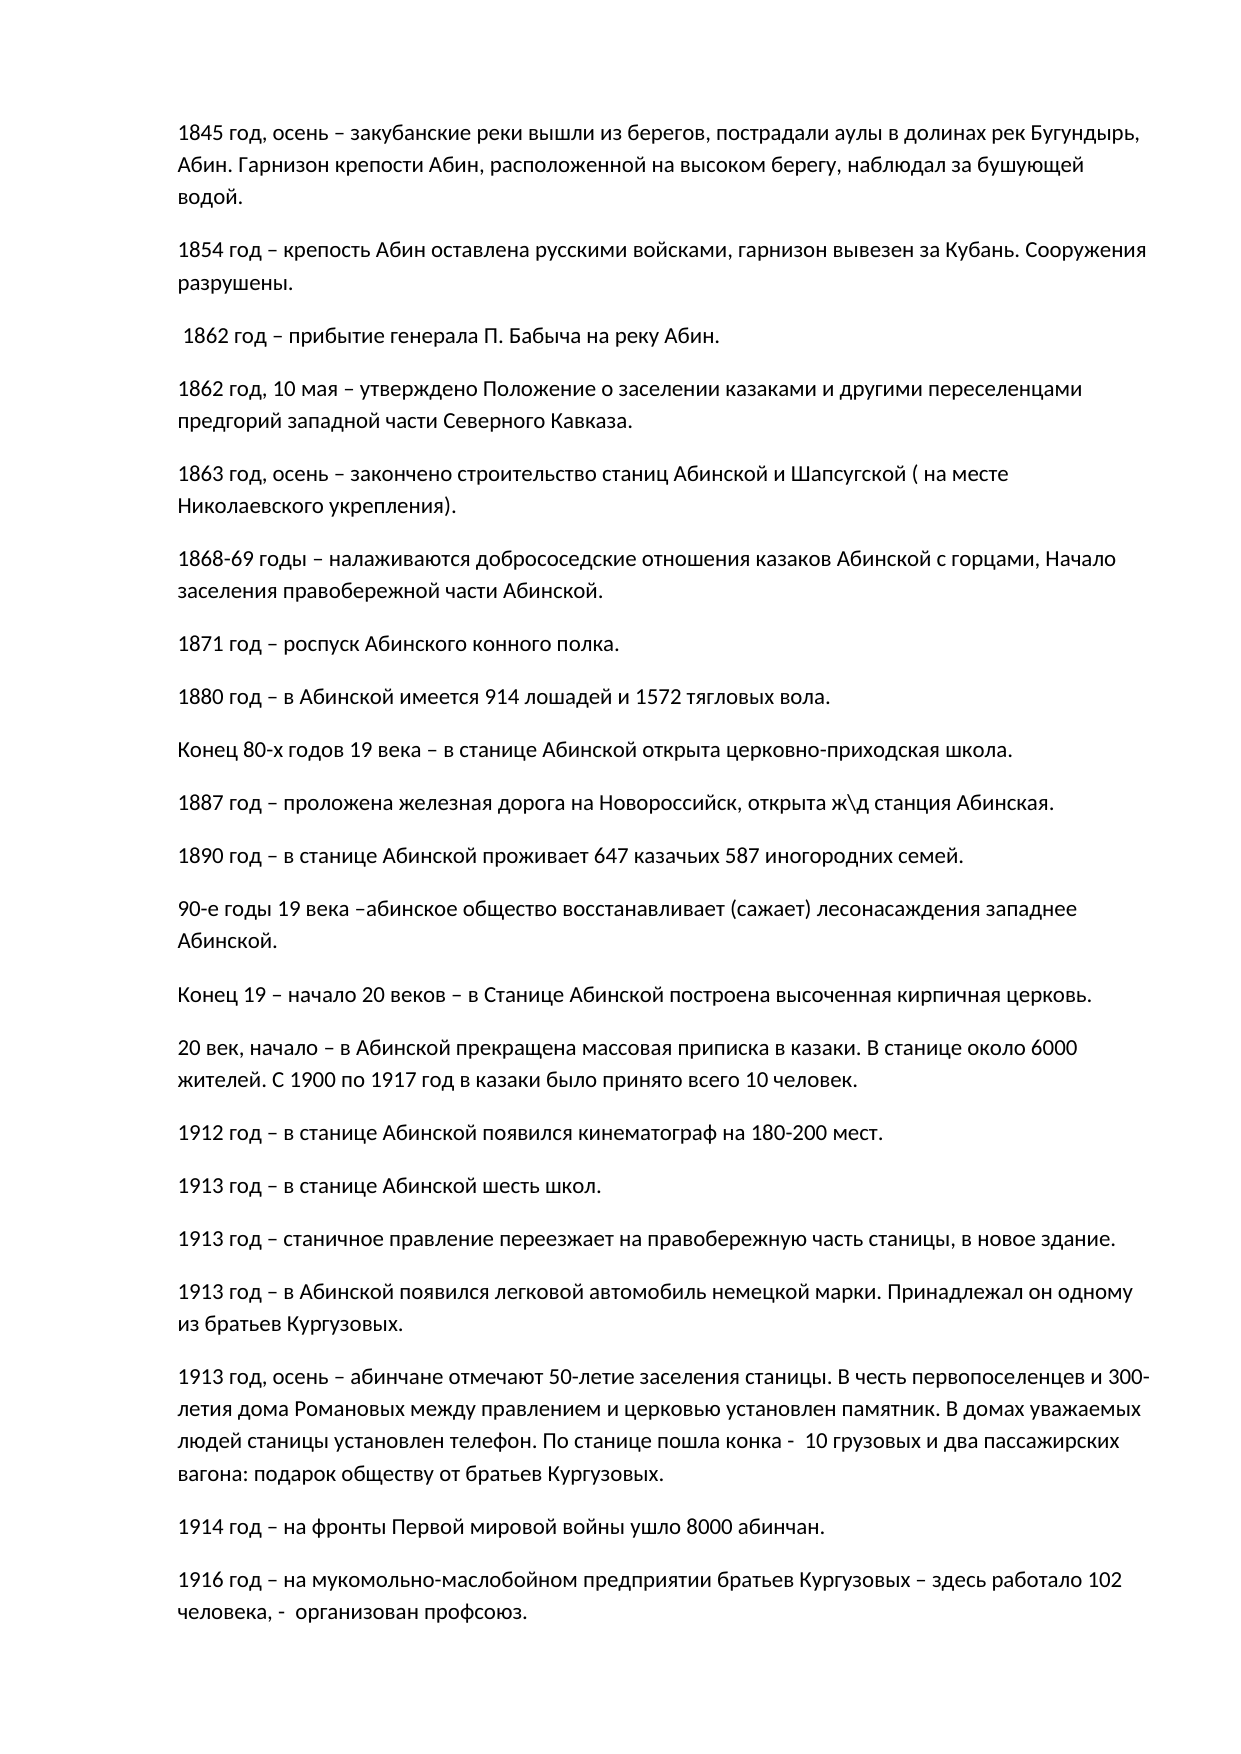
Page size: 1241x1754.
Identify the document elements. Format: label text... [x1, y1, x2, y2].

text 1914 год – на фронты Первой мировой войны ушло 8000 абинчан. [177, 1512, 1152, 1540]
text 1868-69 годы – налаживаются добрососедские отношения казаков Абинской с горцами, Начало заселения правобережной части Абинской. [177, 544, 1152, 604]
text Конец 19 – начало 20 веков – в Станице Абинской построена высоченная кирпичная церковь. [177, 980, 1152, 1008]
text 1913 год – в Абинской появился легковой автомобиль немецкой марки. Принадлежал он одному из братьев Кургузовых. [177, 1277, 1152, 1337]
text 1913 год, осень – абинчане отмечают 50-летие заселения станицы. В честь первопоселенцев и 300-летия дома Романовых между правлением и церковью установлен памятник. В домах уважаемых людей станицы установлен телефон. По станице пошла конка - 10 грузовых и два пассажирских вагона: подарок обществу от братьев Кургузовых. [177, 1362, 1152, 1487]
text Конец 80-х годов 19 века – в станице Абинской открыта церковно-приходская школа. [177, 735, 1152, 763]
text 1912 год – в станице Абинской появился кинематограф на 180-200 мест. [177, 1118, 1152, 1146]
text 1913 год – станичное правление переезжает на правобережную часть станицы, в новое здание. [177, 1224, 1152, 1252]
text 90-е годы 19 века –абинское общество восстанавливает (сажает) лесонасаждения западнее Абинской. [177, 894, 1152, 955]
text 1880 год – в Абинской имеется 914 лошадей и 1572 тягловых вола. [177, 682, 1152, 710]
text 1916 год – на мукомольно-маслобойном предприятии братьев Кургузовых – здесь работало 102 человека, - организован профсоюз. [177, 1565, 1152, 1625]
text 1913 год – в станице Абинской шесть школ. [177, 1171, 1152, 1199]
text 1862 год, 10 мая – утверждено Положение о заселении казаками и другими переселенцами предгорий западной части Северного Кавказа. [177, 374, 1152, 434]
text 1845 год, осень – закубанские реки вышли из берегов, пострадали аулы в долинах рек Бугундырь, Абин. Гарнизон крепости Абин, расположенной на высоком берегу, наблюдал за бушующей водой. [177, 118, 1152, 211]
text 1863 год, осень – закончено строительство станиц Абинской и Шапсугской ( на месте Николаевского укрепления). [177, 459, 1152, 519]
text 1854 год – крепость Абин оставлена русскими войсками, гарнизон вывезен за Кубань. Сооружения разрушены. [177, 236, 1152, 296]
text 1862 год – прибытие генерала П. Бабыча на реку Абин. [177, 321, 1152, 349]
text 1871 год – роспуск Абинского конного полка. [177, 629, 1152, 657]
text 20 век, начало – в Абинской прекращена массовая приписка в казаки. В станице около 6000 жителей. С 1900 по 1917 год в казаки было принято всего 10 человек. [177, 1033, 1152, 1093]
text 1890 год – в станице Абинской проживает 647 казачьих 587 иногородних семей. [177, 841, 1152, 869]
text 1887 год – проложена железная дорога на Новороссийск, открыта ж\д станция Абинская. [177, 788, 1152, 816]
